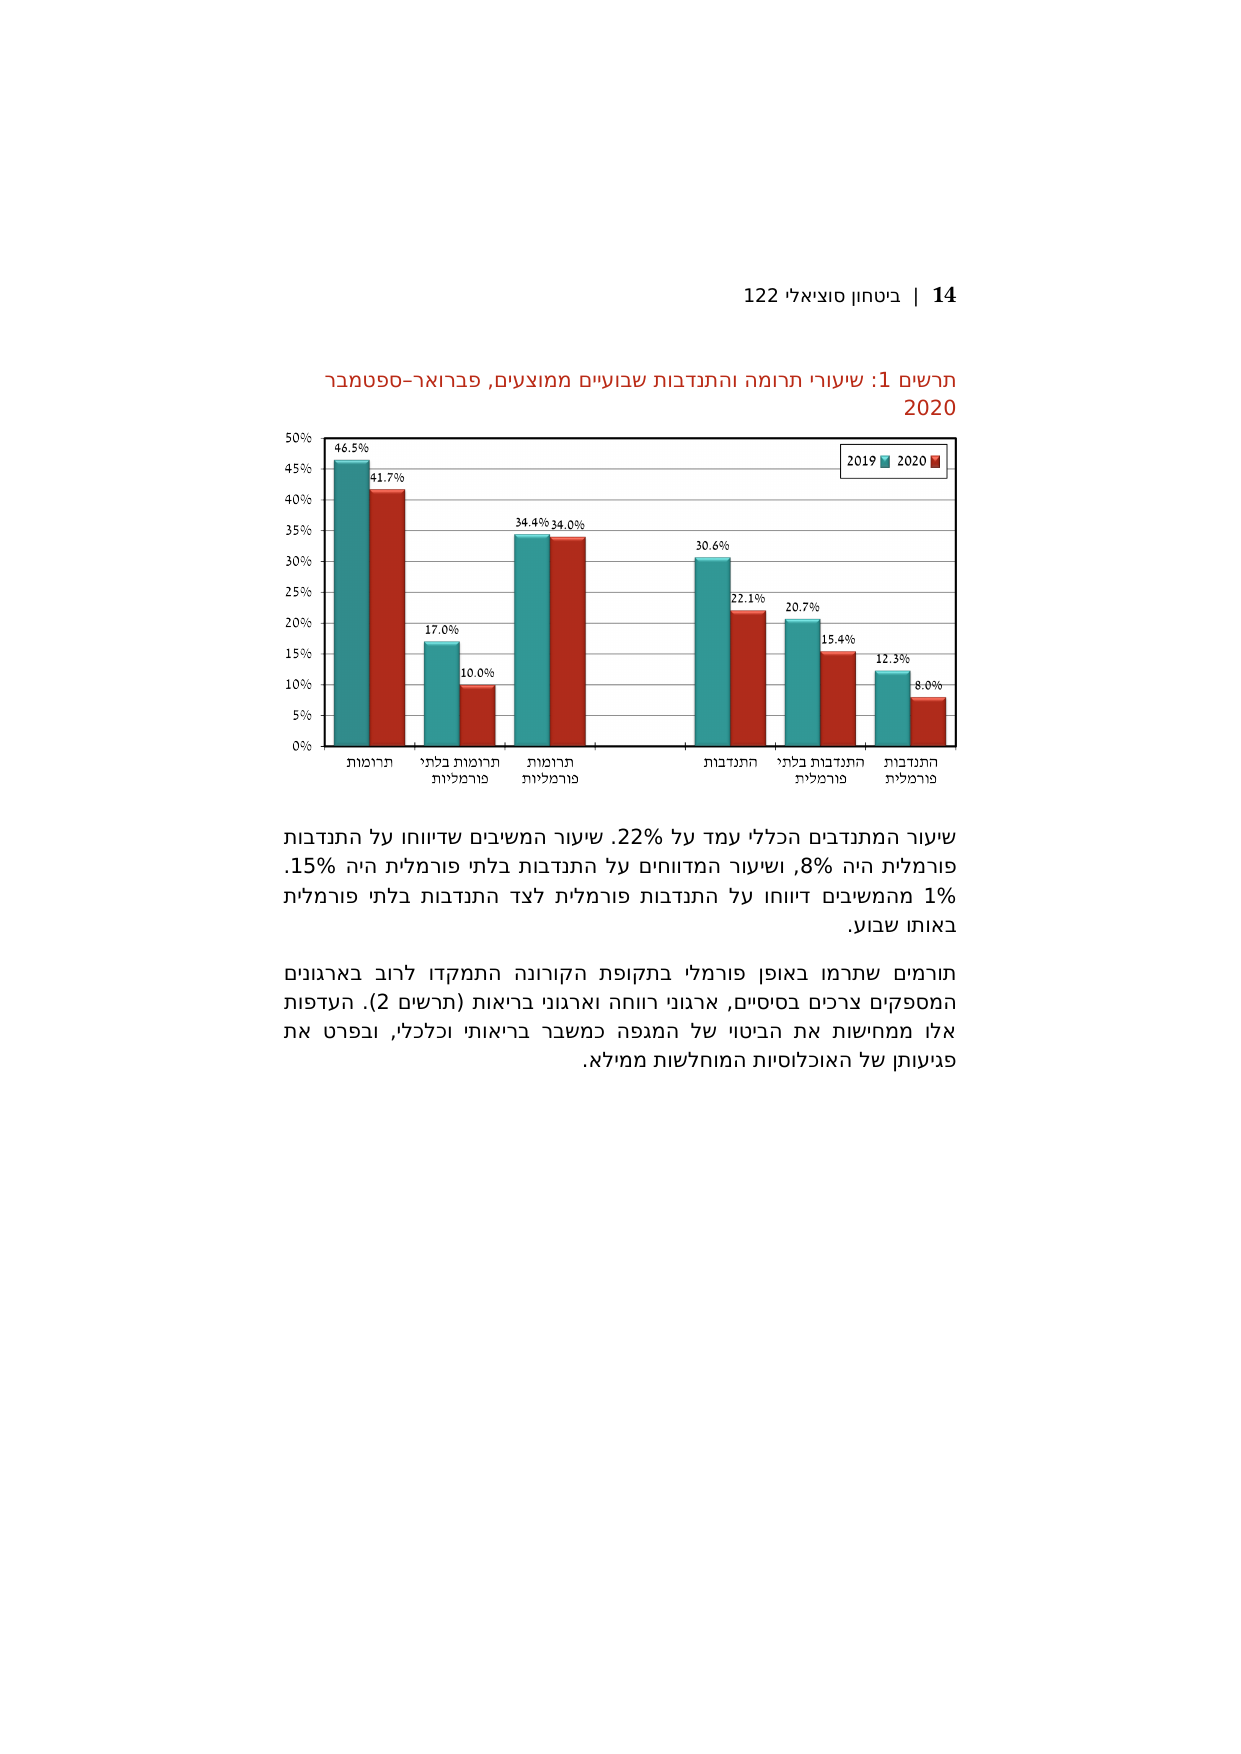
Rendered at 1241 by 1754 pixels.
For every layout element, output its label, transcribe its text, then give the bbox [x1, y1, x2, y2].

text שיעור המתנדבים הכללי עמד על 22%. שיעור המשיבים שדיווחו על התנדבות פורמלית היה 8%, ושיעור המדווחים על התנדבות בלתי פורמלית היה 15%. 1% מהמשיבים דיווחו על התנדבות פורמלית לצד התנדבות בלתי פורמלית באותו שבוע. [283, 821, 957, 938]
text תרשים 1: שיעורי תרומה והתנדבות שבועיים ממוצעים, פברואר–ספטמבר 2020 [283, 366, 957, 420]
text תורמים שתרמו באופן פורמלי בתקופת הקורונה התמקדו לרוב בארגונים המספקים צרכים בסיסיים, ארגוני רווחה וארגוני בריאות (תרשים 2). העדפות אלו ממחישות את הביטוי של המגפה כמשבר בריאותי וכלכלי, ובפרט את פגיעותן של האוכלוסיות המוחלשות ממילא. [283, 957, 957, 1073]
picture [285, 432, 957, 784]
